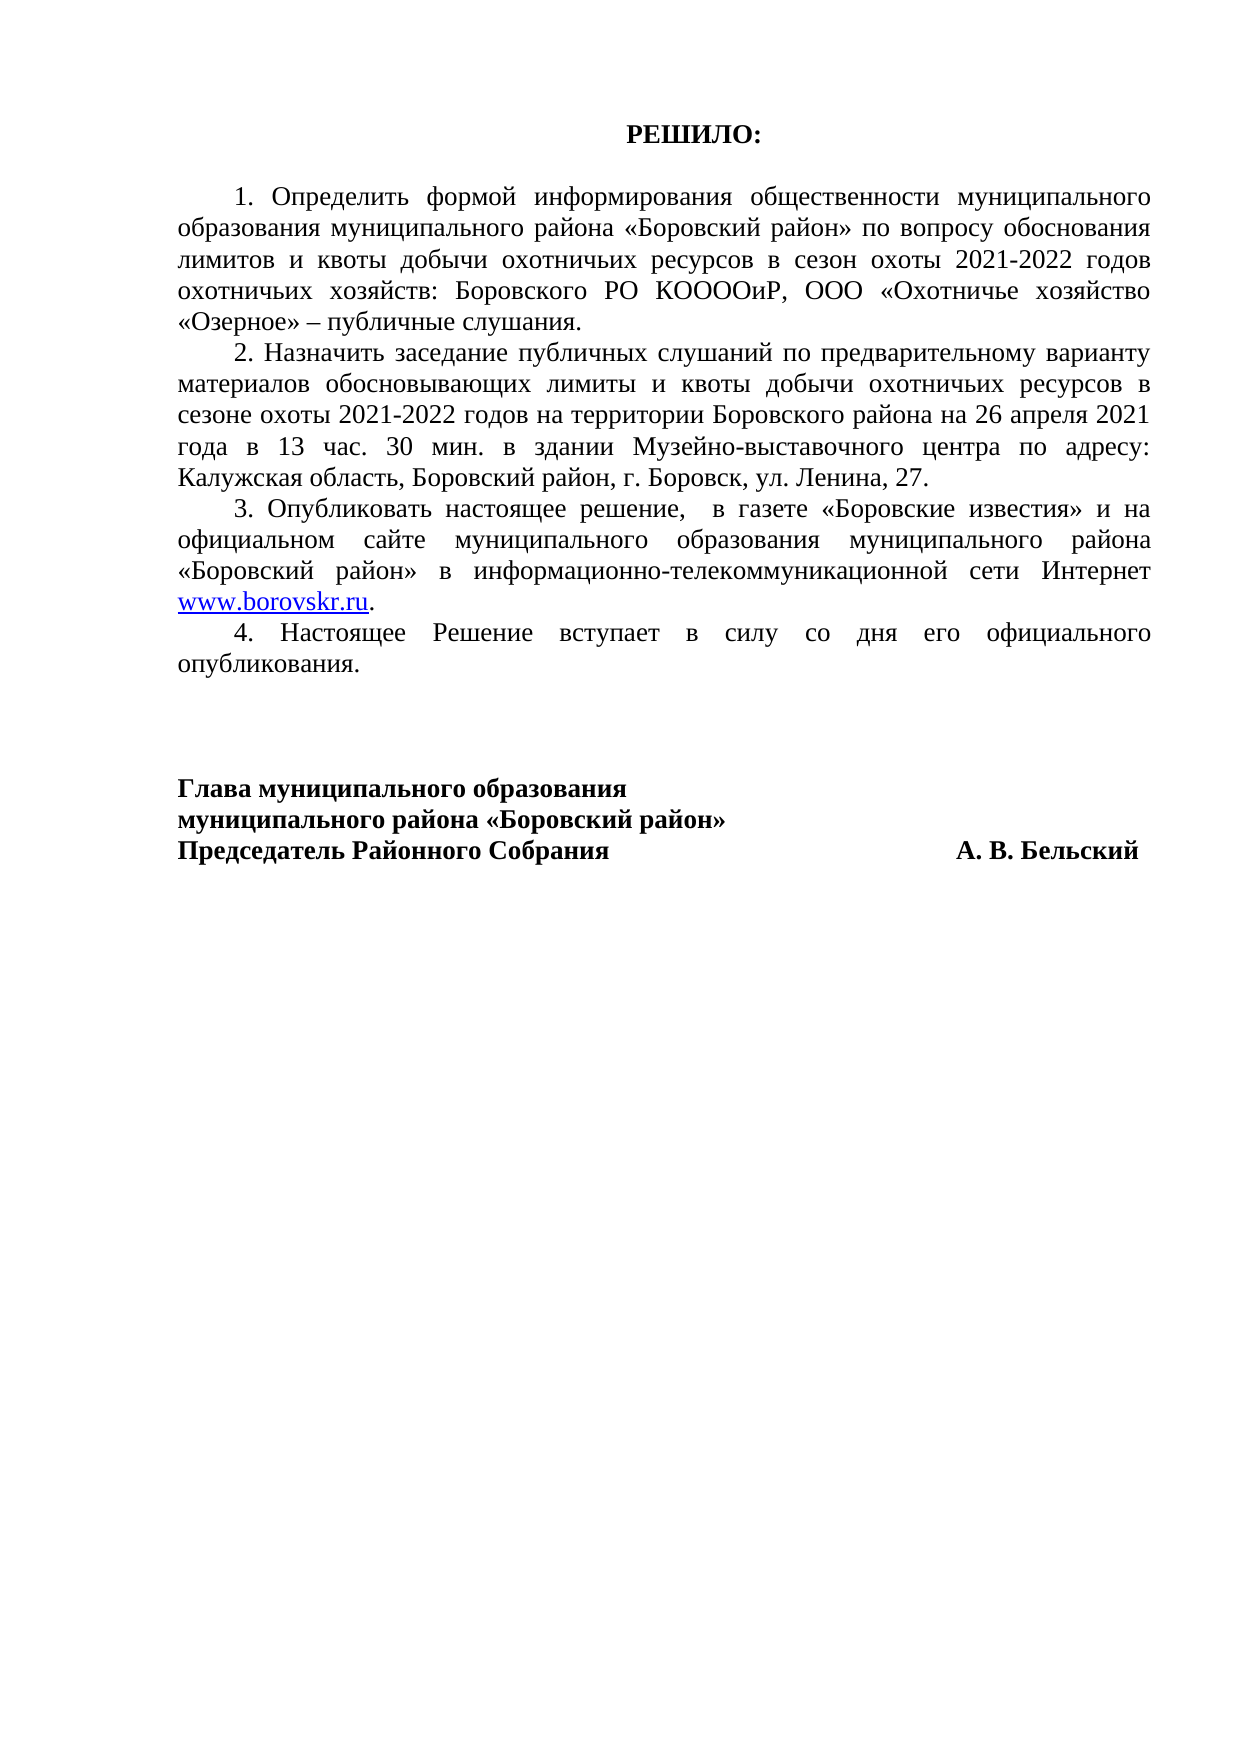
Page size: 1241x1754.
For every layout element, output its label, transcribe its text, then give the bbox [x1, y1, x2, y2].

text 4. Настоящее Решение вступает в силу со дня его официального опубликования. [177, 616, 1152, 679]
text 2. Назначить заседание публичных слушаний по предварительному варианту материалов обосновывающих лимиты и квоты добычи охотничьих ресурсов в сезоне охоты 2021-2022 годов на территории Боровского района на 26 апреля 2021 года в 13 час. 30 мин. в здании Музейно-выставочного центра по адресу: Калужская область, Боровский район, г. Боровск, ул. Ленина, 27. [177, 336, 1152, 492]
text 1. Определить формой информирования общественности муниципального образования муниципального района «Боровский район» по вопросу обоснования лимитов и квоты добычи охотничьих ресурсов в сезон охоты 2021-2022 годов охотничьих хозяйств: Боровского РО КООООиР, ООО «Охотничье хозяйство «Озерное» – публичные слушания. [177, 180, 1152, 336]
text муниципального района «Боровский район» [177, 803, 1152, 834]
text РЕШИЛО: [177, 118, 1152, 149]
text Председатель Районного Собрания А. В. Бельский [177, 834, 1152, 866]
text Глава муниципального образования [177, 772, 1152, 803]
text 3. Опубликовать настоящее решение, в газете «Боровские известия» и на официальном сайте муниципального образования муниципального района «Боровский район» в информационно-телекоммуникационной сети Интернет www.borovskr.ru. [177, 492, 1152, 616]
